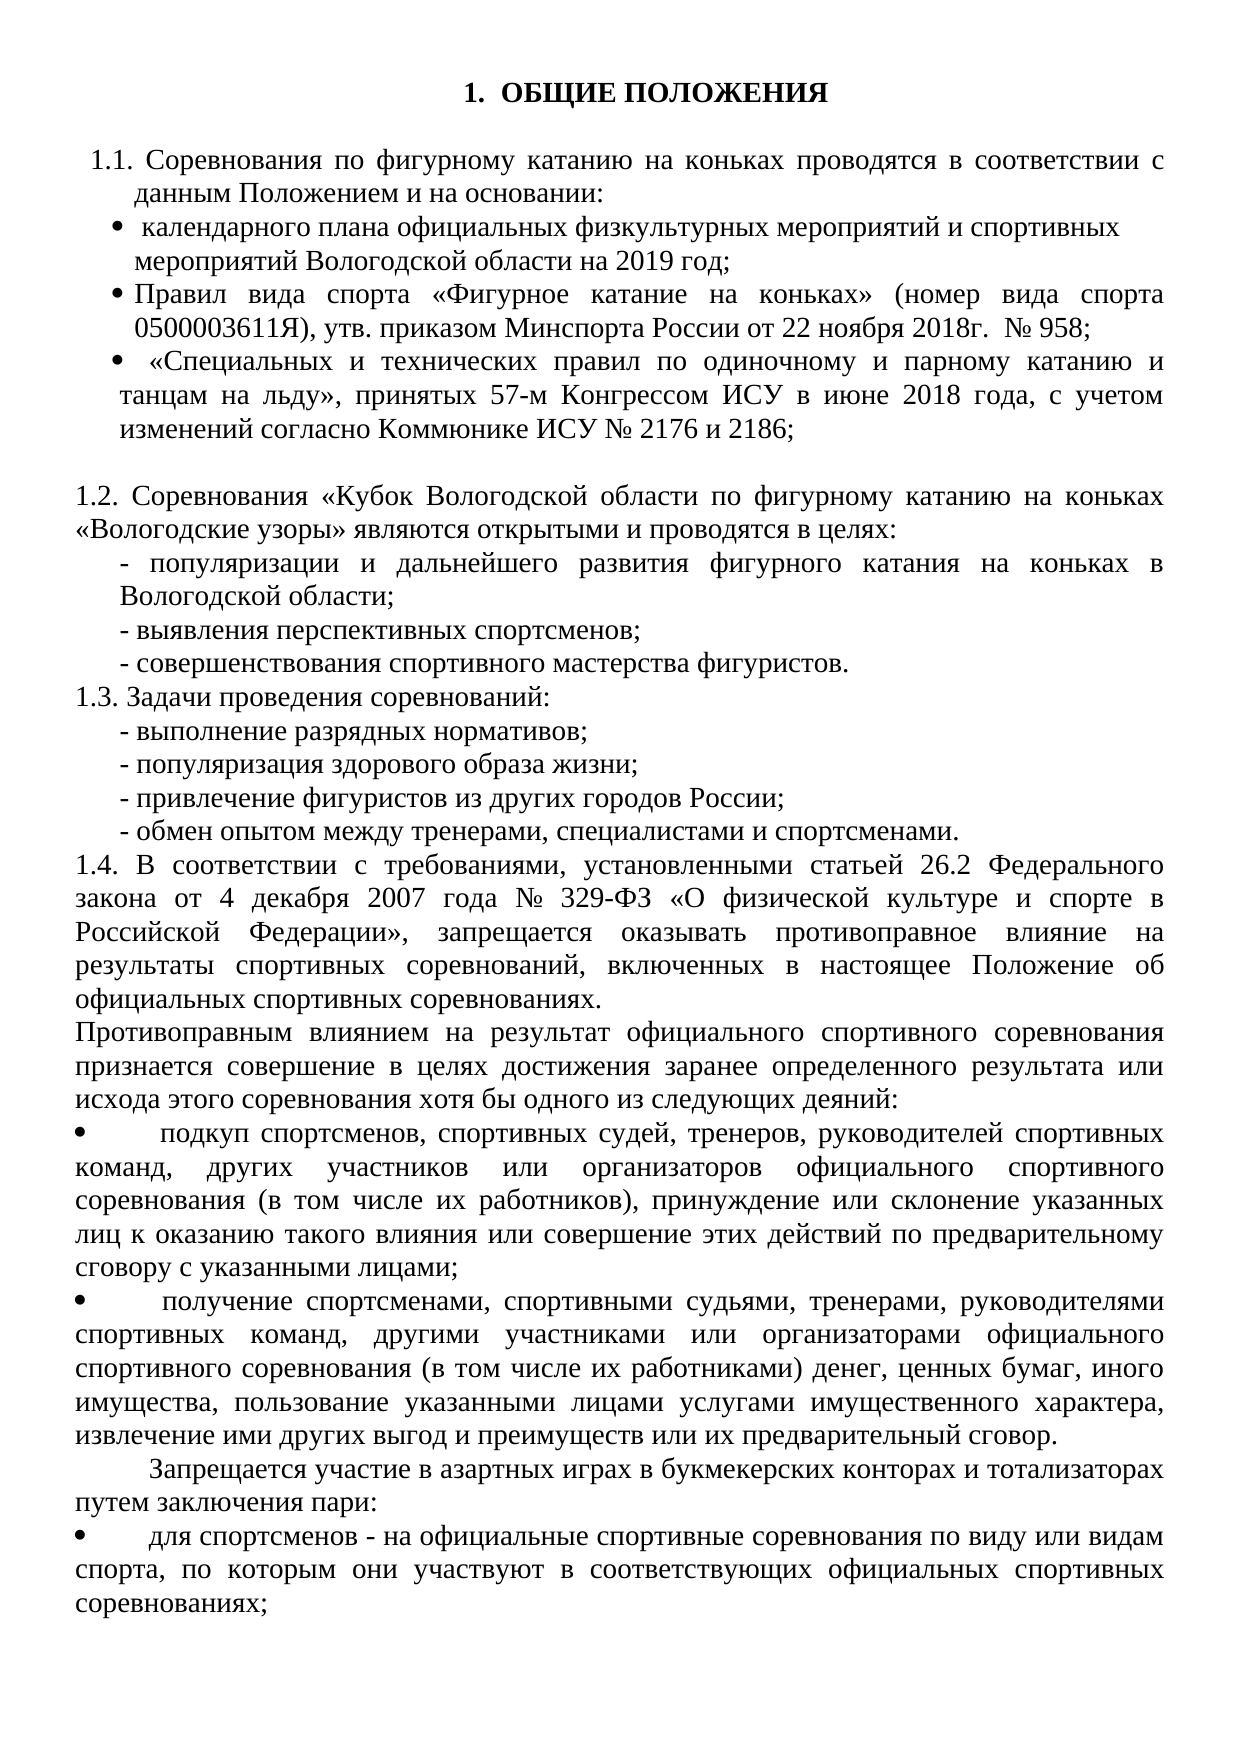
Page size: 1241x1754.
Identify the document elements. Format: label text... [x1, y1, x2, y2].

text - выявления перспективных спортсменов; [119, 612, 1165, 646]
list для спортсменов - на официальные спортивные соревнования по виду или видам спорта, по которым они участвуют в соответствующих официальных спортивных соревнованиях; [75, 1518, 1165, 1618]
list получение спортсменами, спортивными судьями, тренерами, руководителями спортивных команд, другими участниками или организаторами официального спортивного соревнования (в том числе их работниками) денег, ценных бумаг, иного имущества, пользование указанными лицами услугами имущественного характера, извлечение ими других выгод и преимуществ или их предварительный сговор. [75, 1283, 1165, 1451]
text - обмен опытом между тренерами, специалистами и спортсменами. [119, 813, 1165, 847]
text 1.3. Задачи проведения соревнований: [75, 679, 1165, 713]
list календарного плана официальных физкультурных мероприятий и спортивных мероприятий Вологодской области на 2019 год; [112, 209, 1165, 276]
text Противоправным влиянием на результат официального спортивного соревнования признается совершение в целях достижения заранее определенного результата или исхода этого соревнования хотя бы одного из следующих деяний: [75, 1014, 1165, 1115]
text - популяризации и дальнейшего развития фигурного катания на коньках в Вологодской области; [119, 545, 1165, 612]
text 1.1. Соревнования по фигурному катанию на коньках проводятся в соответствии с данным Положением и на основании: [90, 142, 1165, 209]
text - привлечение фигуристов из других городов России; [119, 780, 1165, 813]
text - совершенствования спортивного мастерства фигуристов. [119, 646, 1165, 679]
text - выполнение разрядных нормативов; [119, 713, 1165, 746]
text 1.4. В соответствии с требованиями, установленными статьей 26.2 Федерального закона от 4 декабря 2007 года № 329-ФЗ «О физической культуре и спорте в Российской Федерации», запрещается оказывать противоправное влияние на результаты спортивных соревнований, включенных в настоящее Положение об официальных спортивных соревнованиях. [75, 847, 1165, 1014]
text 1.2. Соревнования «Кубок Вологодской области по фигурному катанию на коньках «Вологодские узоры» являются открытыми и проводятся в целях: [75, 478, 1165, 545]
text Запрещается участие в азартных играх в букмекерских конторах и тотализаторах путем заключения пари: [75, 1451, 1165, 1518]
list Правил вида спорта «Фигурное катание на коньках» (номер вида спорта 0500003611Я), утв. приказом Минспорта России от 22 ноября 2018г. № 958; [112, 276, 1165, 343]
text - популяризация здорового образа жизни; [119, 746, 1165, 780]
list подкуп спортсменов, спортивных судей, тренеров, руководителей спортивных команд, других участников или организаторов официального спортивного соревнования (в том числе их работников), принуждение или склонение указанных лиц к оказанию такого влияния или совершение этих действий по предварительному сговору с указанными лицами; [75, 1115, 1165, 1283]
list ОБЩИЕ ПОЛОЖЕНИЯ [127, 75, 1165, 108]
list «Специальных и технических правил по одиночному и парному катанию и танцам на льду», принятых 57-м Конгрессом ИСУ в июне 2018 года, с учетом изменений согласно Коммюнике ИСУ № 2176 и 2186; [112, 343, 1165, 444]
